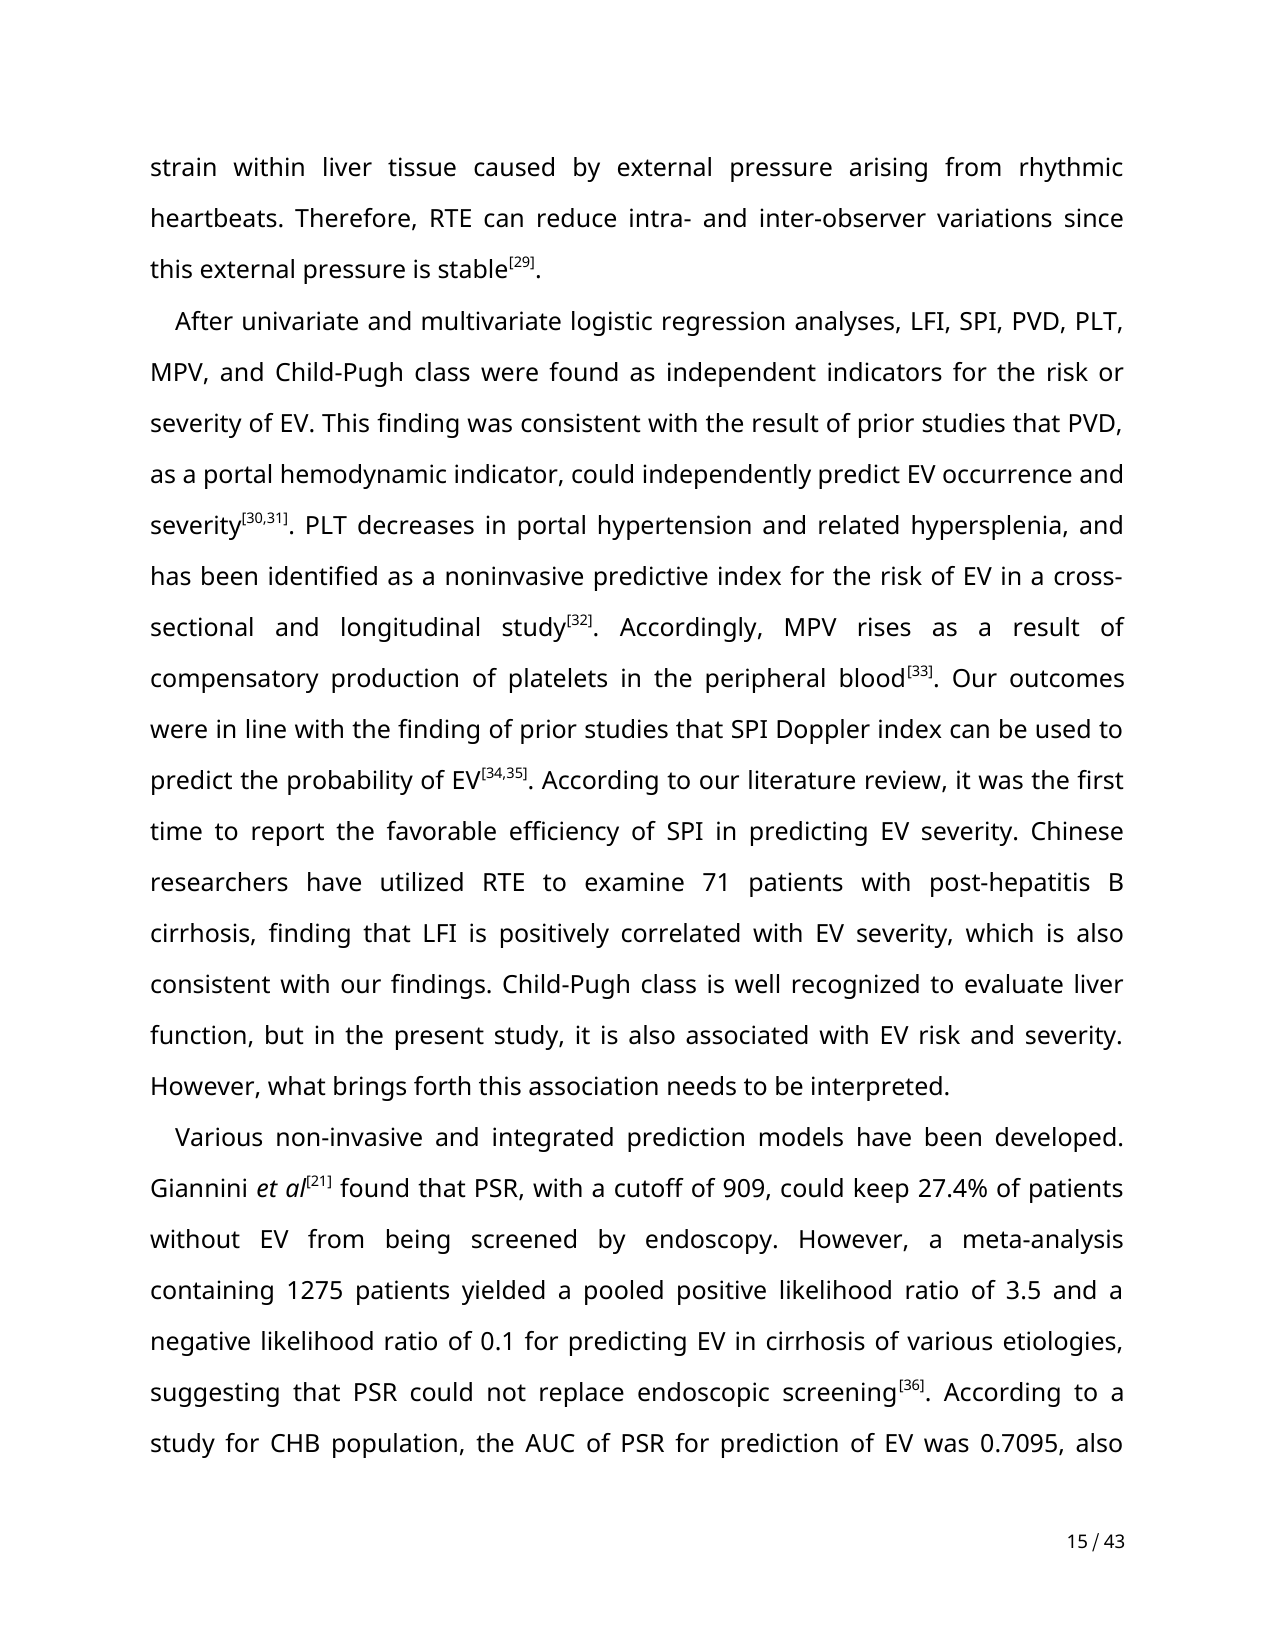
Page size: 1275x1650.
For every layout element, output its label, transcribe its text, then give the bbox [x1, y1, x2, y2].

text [150, 150, 1125, 286]
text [150, 1120, 1125, 1460]
text After univariate and multivariate logistic regression analyses, LFI, SPI, PVD, PLT, MPV, and Child-Pugh class were found as independent indicators for the risk or severity of EV. This finding was consistent with the result of prior studies that PVD, as a portal hemodynamic indicator, could independently predict EV occurrence and severity[30,31]. PLT decreases in portal hypertension and related hypersplenia, and has been identified as a noninvasive predictive index for the risk of EV in a cross-sectional and longitudinal study[32]. Accordingly, MPV rises as a result of compensatory production of platelets in the peripheral blood[33]. Our outcomes were in line with the finding of prior studies that SPI Doppler index can be used to predict the probability of EV[34,35]. According to our literature review, it was the first time to report the favorable efficiency of SPI in predicting EV severity. Chinese researchers have utilized RTE to examine 71 patients with post-hepatitis B cirrhosis, finding that LFI is positively correlated with EV severity, which is also consistent with our findings. Child-Pugh class is well recognized to evaluate liver function, but in the present study, it is also associated with EV risk and severity. However, what brings forth this association needs to be interpreted. [150, 303, 1125, 1103]
